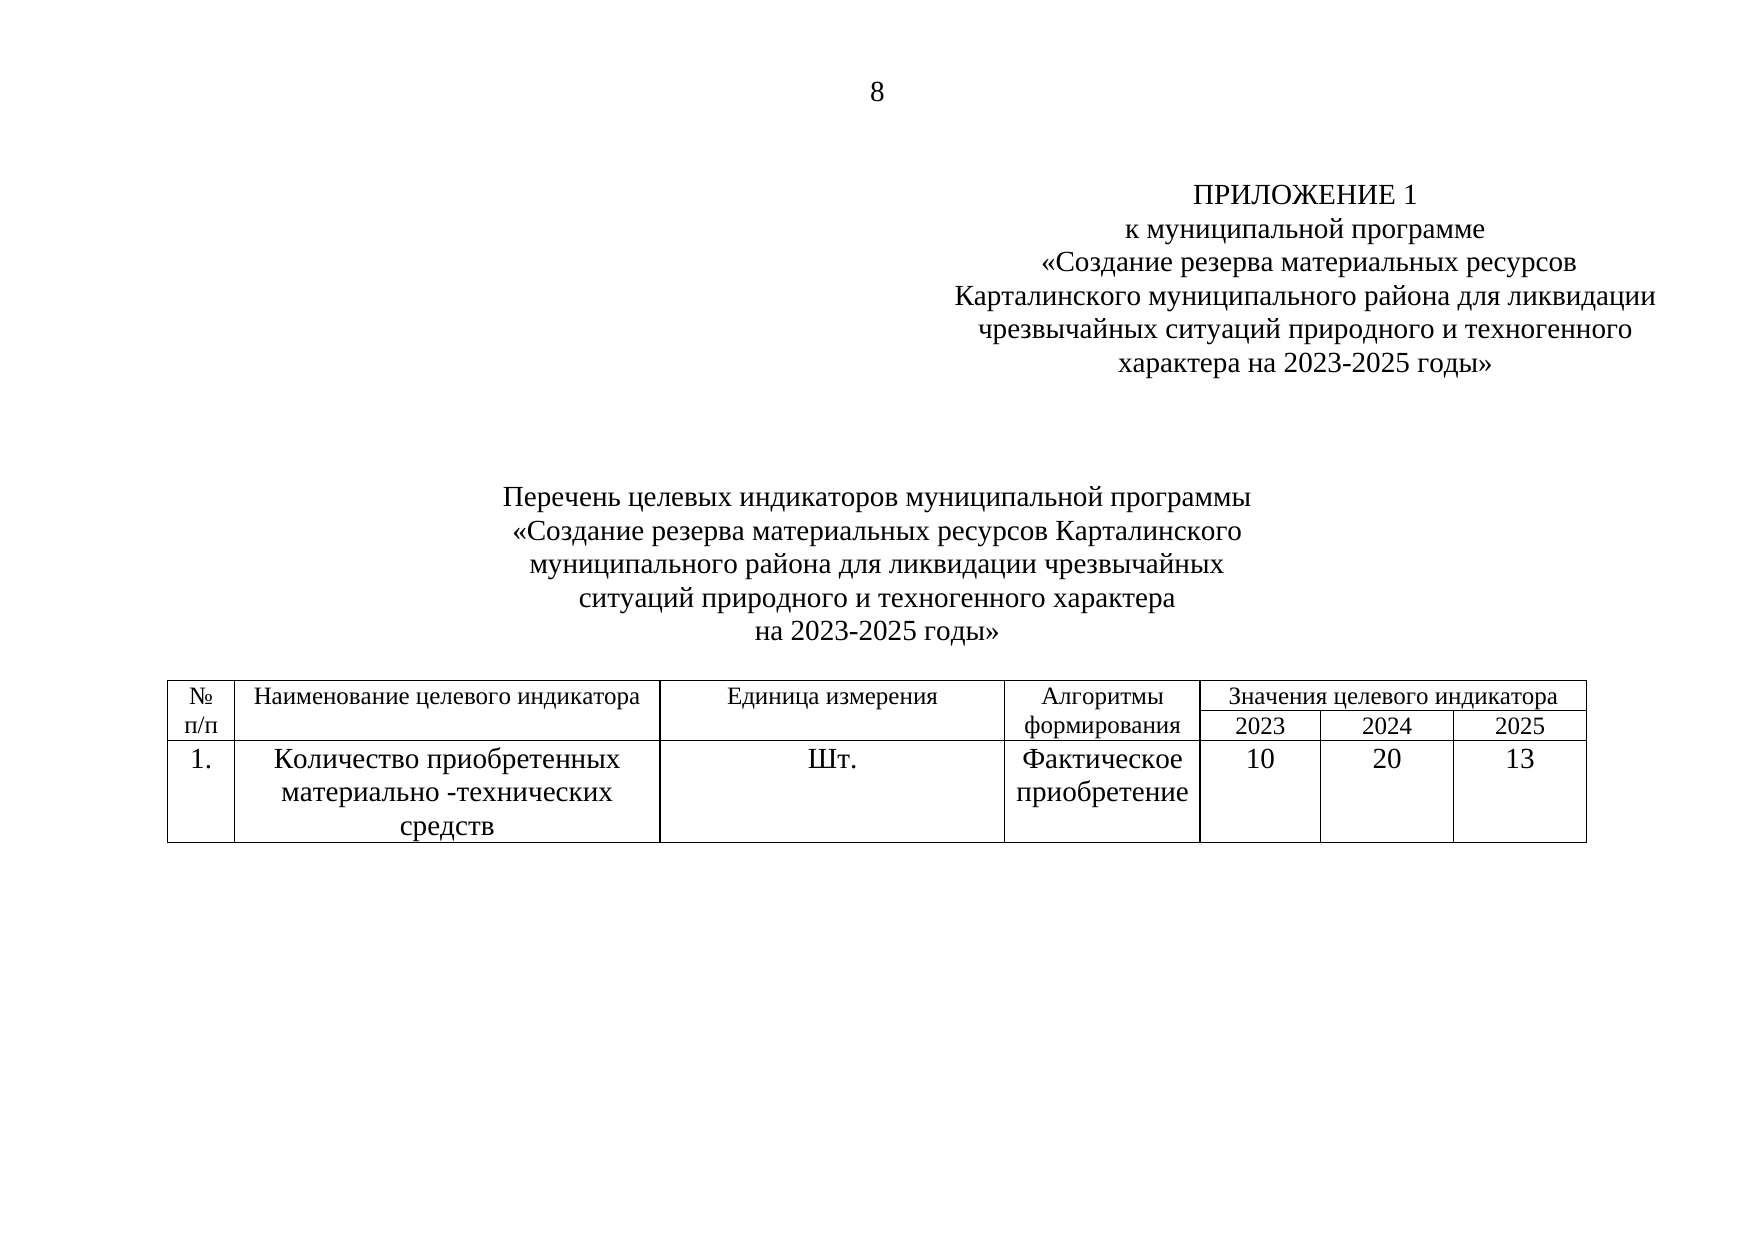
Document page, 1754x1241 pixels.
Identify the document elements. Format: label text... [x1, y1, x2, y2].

table_cell 20 [1321, 741, 1453, 842]
text ПРИЛОЖЕНИЕ 1 [945, 177, 1665, 211]
text «Создание резерва материальных ресурсов Карталинского [89, 513, 1665, 546]
text муниципального района для ликвидации чрезвычайных [89, 546, 1665, 580]
table_header Алгоритмы формирования [1005, 681, 1199, 740]
table_cell Шт. [661, 741, 1004, 842]
table_cell 1. [168, 741, 234, 842]
table_cell 2023 [1201, 711, 1320, 740]
table_header Единица измерения [661, 681, 1004, 740]
text на 2023-2025 годы» [89, 613, 1665, 647]
text «Создание резерва материальных ресурсов Карталинского муниципального района для ликвидации чрезвычайных ситуаций природного и техногенного характера на 2023-2025 годы» [945, 244, 1665, 378]
text ситуаций природного и техногенного характера [89, 580, 1665, 613]
table_cell Фактическое приобретение [1005, 741, 1199, 842]
table_cell 2024 [1321, 711, 1453, 740]
table_header Значения целевого индикатора [1201, 681, 1586, 710]
table_header Наименование целевого индикатора [235, 681, 659, 740]
table_cell Количество приобретенных материально -технических средств [235, 741, 659, 842]
text к муниципальной программе [945, 211, 1665, 244]
table_header № п/п [168, 681, 234, 740]
text Перечень целевых индикаторов муниципальной программы [89, 479, 1665, 513]
table_cell 10 [1201, 741, 1320, 842]
table_cell 13 [1454, 741, 1586, 842]
table_cell 2025 [1454, 711, 1586, 740]
